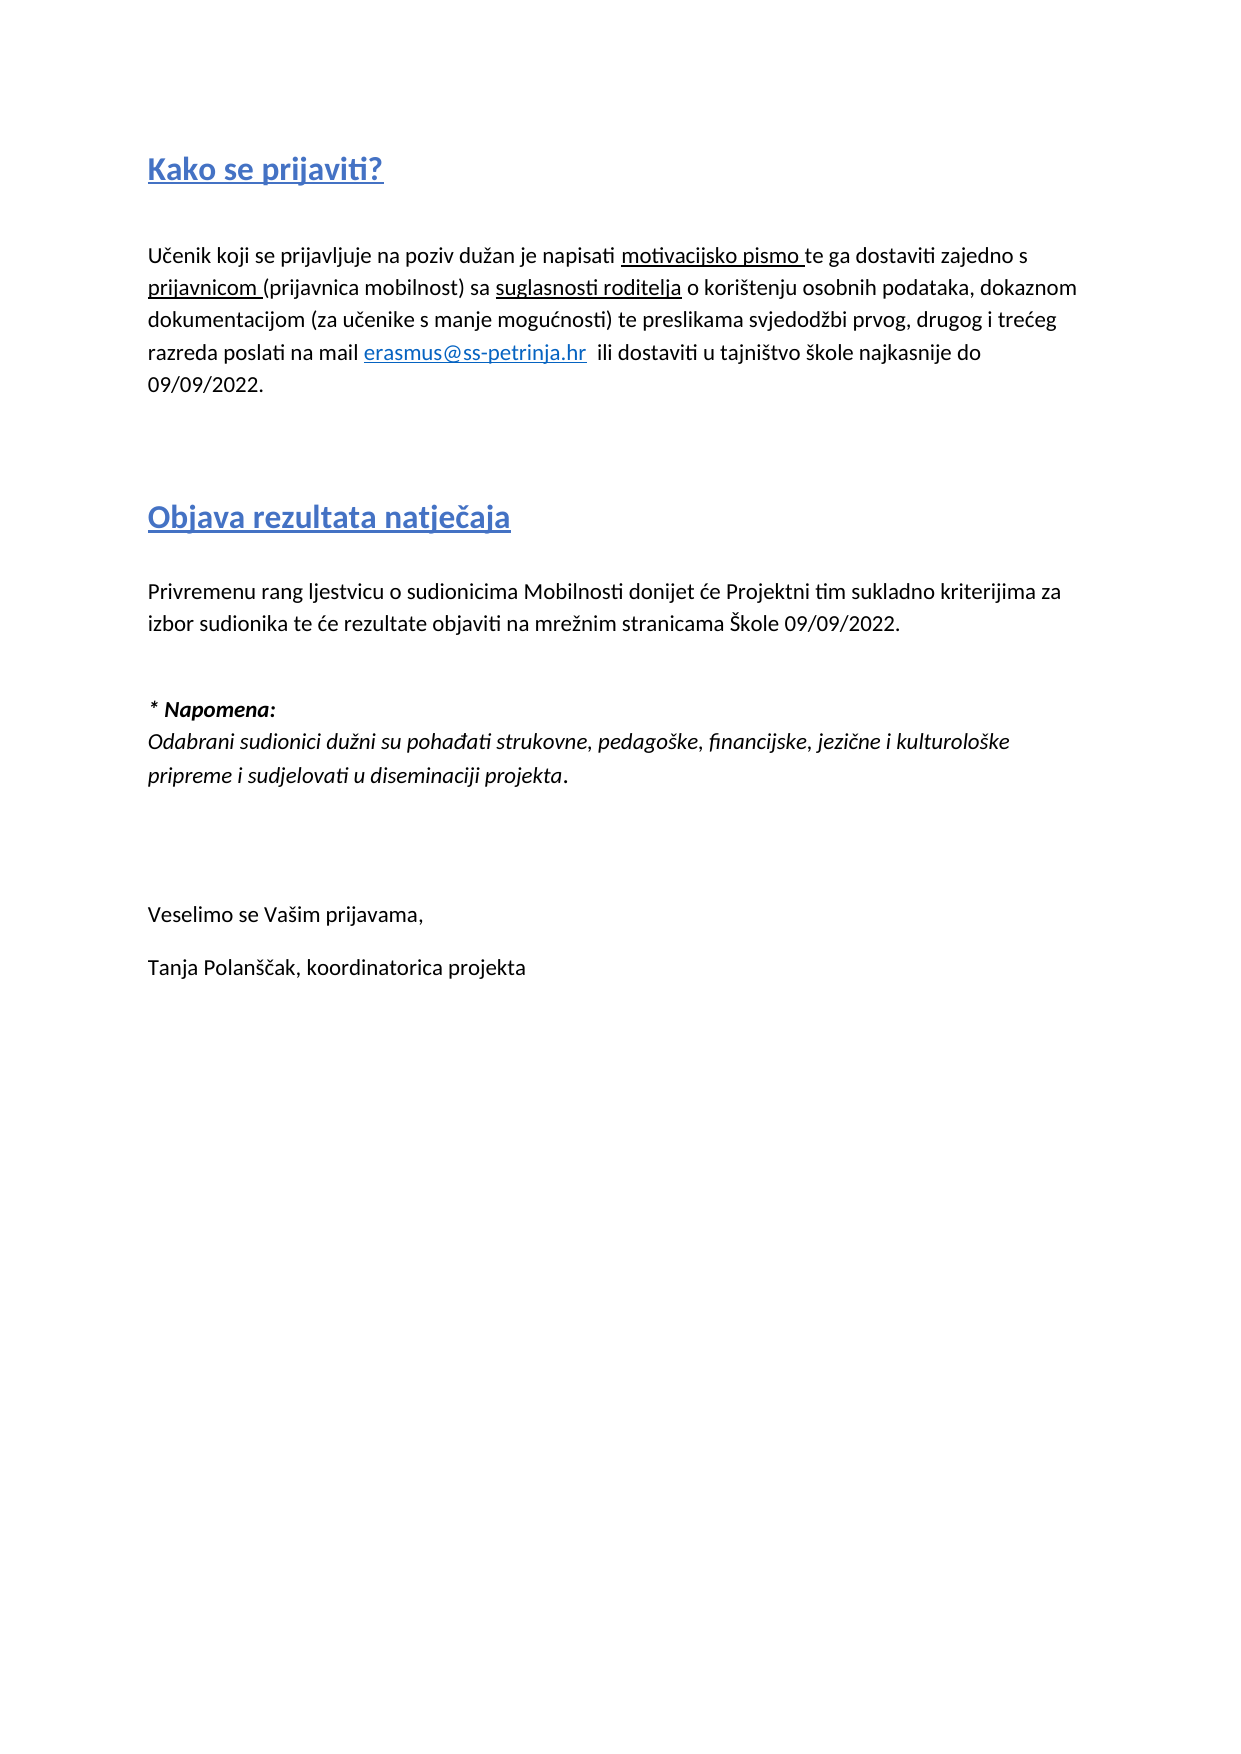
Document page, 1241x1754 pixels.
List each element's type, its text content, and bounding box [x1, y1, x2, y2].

text Učenik koji se prijavljuje na poziv dužan je napisati motivacijsko pismo te ga dostaviti zajedno s prijavnicom (prijavnica mobilnost) sa suglasnosti roditelja o korištenju osobnih podataka, dokaznom dokumentacijom (za učenike s manje mogućnosti) te preslikama svjedodžbi prvog, drugog i trećeg razreda poslati na mail erasmus@ss-petrinja.hr ili dostaviti u tajništvo škole najkasnije do 09/09/2022. [148, 241, 1093, 398]
text Objava rezultata natječaja [148, 496, 1093, 536]
text Kako se prijaviti? [148, 148, 1093, 188]
text Odabrani sudionici dužni su pohađati strukovne, pedagoške, financijske, jezične i kulturološke [148, 727, 1093, 755]
text pripreme i sudjelovati u diseminaciji projekta. [148, 759, 1093, 790]
text Privremenu rang ljestvicu o sudionicima Mobilnosti donijet će Projektni tim sukladno kriterijima za izbor sudionika te će rezultate objaviti na mrežnim stranicama Škole 09/09/2022. [148, 577, 1093, 638]
text Tanja Polanščak, koordinatorica projekta [148, 953, 1093, 981]
text Veselimo se Vašim prijavama, [148, 900, 1093, 928]
text * Napomena: [148, 695, 1093, 723]
